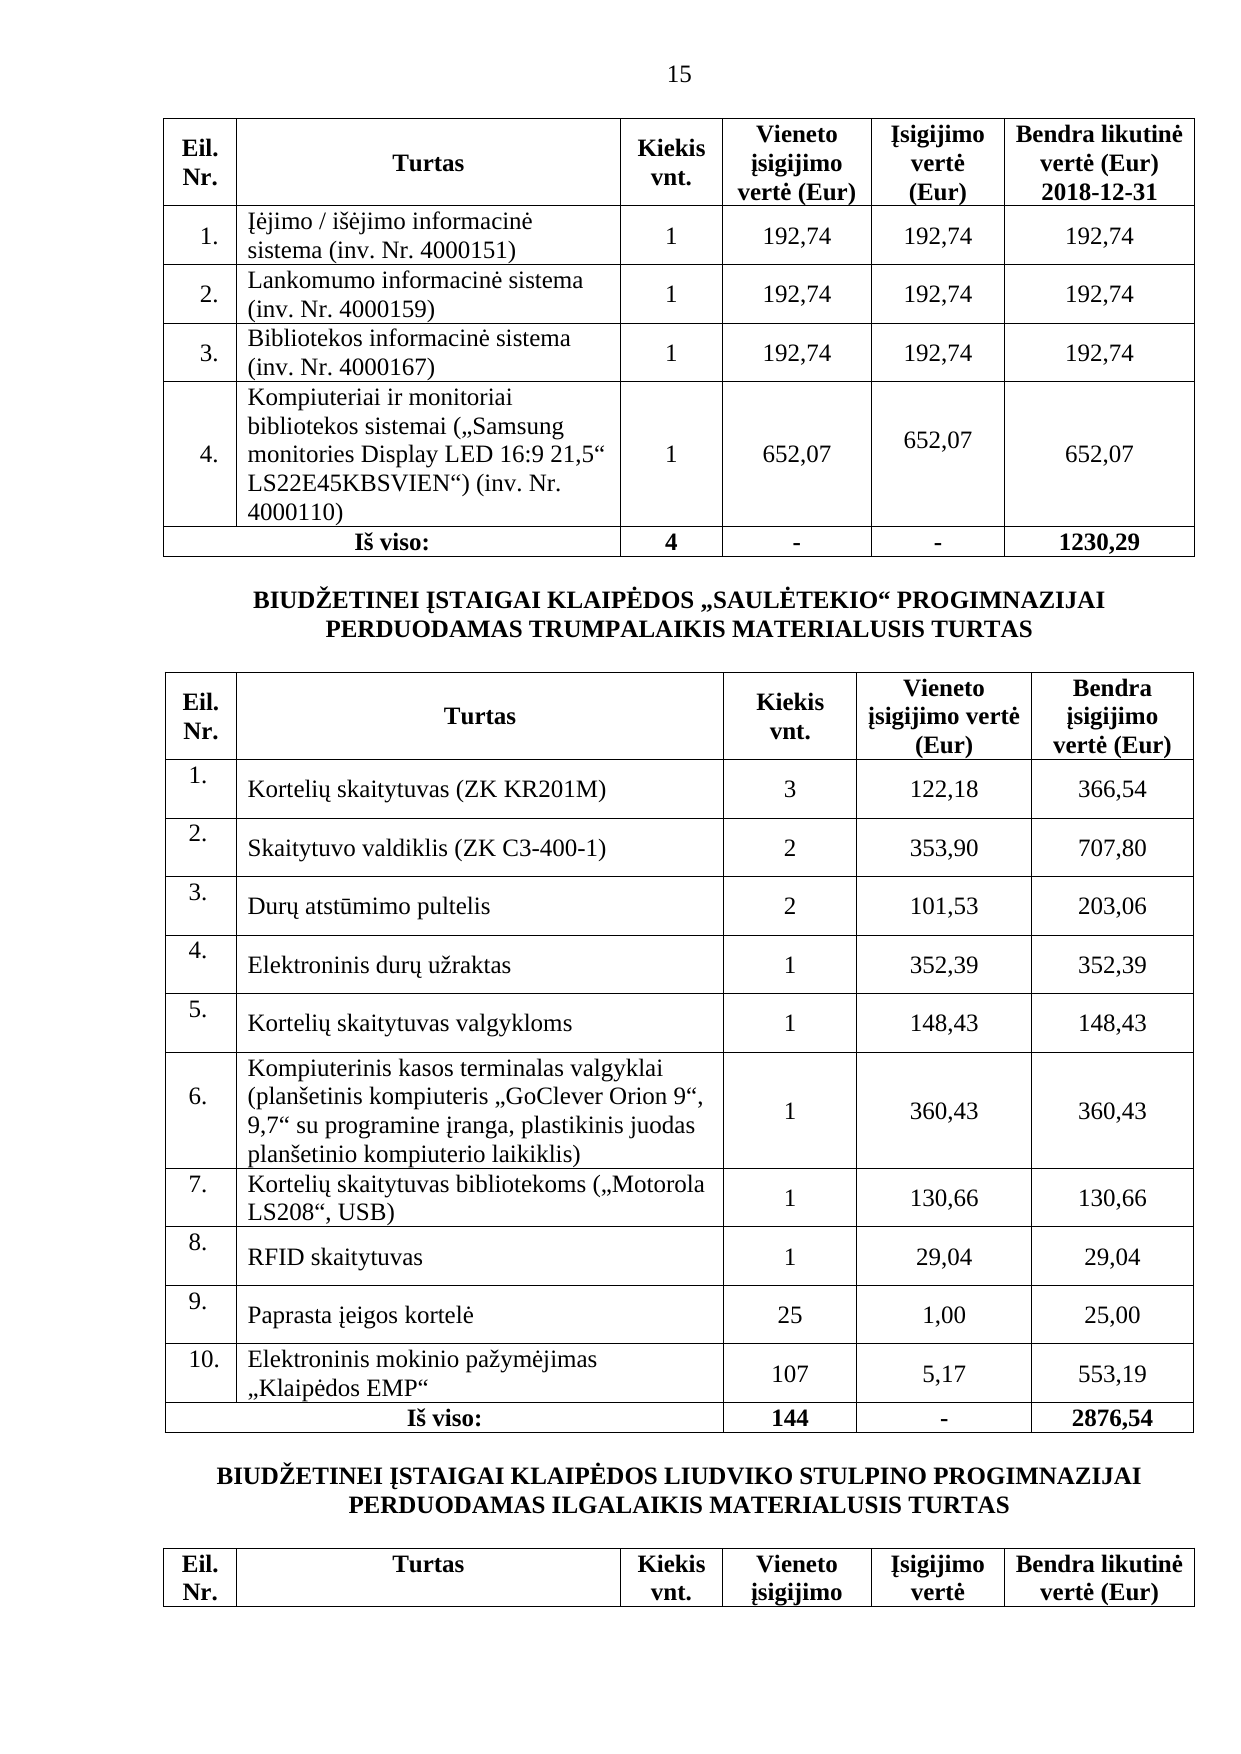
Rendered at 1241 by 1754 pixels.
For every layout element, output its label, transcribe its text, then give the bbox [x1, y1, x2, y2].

table_cell 192,74 [1005, 324, 1194, 381]
table_cell 101,53 [857, 877, 1031, 934]
table_header Kiekis vnt. [621, 1549, 722, 1606]
table_cell 2876,54 [1032, 1403, 1193, 1432]
table_cell 1,00 [857, 1286, 1031, 1343]
table_cell Skaitytuvo valdiklis (ZK C3-400-1) [237, 819, 723, 876]
table_cell 553,19 [1032, 1344, 1193, 1402]
table_header Kiekis vnt. [621, 119, 722, 205]
table_cell 366,54 [1032, 760, 1193, 817]
table_cell 148,43 [1032, 994, 1193, 1052]
table_cell 1 [724, 1053, 856, 1168]
table_cell 25,00 [1032, 1286, 1193, 1343]
table_cell 4. [164, 382, 236, 526]
table_cell 3 [724, 760, 856, 817]
table_cell 1 [724, 994, 856, 1052]
table_cell 192,74 [723, 206, 871, 264]
table_cell Kortelių skaitytuvas (ZK KR201M) [237, 760, 723, 817]
table_cell 2. [164, 265, 236, 322]
table_header Turtas [237, 673, 723, 759]
table_cell 192,74 [872, 206, 1004, 264]
table_cell Bibliotekos informacinė sistema (inv. Nr. 4000167) [237, 324, 620, 381]
table_cell [166, 1227, 236, 1285]
table_cell Įėjimo / išėjimo informacinė sistema (inv. Nr. 4000151) [237, 206, 620, 264]
table_cell 360,43 [1032, 1053, 1193, 1168]
table_header Turtas [237, 1549, 620, 1606]
table_cell [166, 877, 236, 934]
table_cell 1 [621, 324, 722, 381]
table_cell 203,06 [1032, 877, 1193, 934]
table_cell - [872, 527, 1004, 556]
table_cell 652,07 [872, 382, 1004, 526]
table_cell [166, 1344, 236, 1402]
table_header Įsigijimo vertė (Eur) [872, 119, 1004, 205]
table_cell 130,66 [1032, 1169, 1193, 1226]
table_cell - [723, 527, 871, 556]
table_header Eil. Nr. [164, 1549, 236, 1606]
table_cell 352,39 [857, 936, 1031, 993]
table_cell 29,04 [857, 1227, 1031, 1285]
table_cell 1 [621, 265, 722, 322]
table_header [1005, 1549, 1194, 1606]
table_cell 3. [164, 324, 236, 381]
table_cell Kompiuterinis kasos terminalas valgyklai (planšetinis kompiuteris „GoClever Orion 9“, 9,7“ su programine įranga, plastikinis juodas planšetinio kompiuterio laikiklis) [237, 1053, 723, 1168]
table_header Bendra likutinė vertė (Eur) 2018-12-31 [1005, 119, 1194, 205]
table_cell [166, 819, 236, 876]
table_cell 1 [621, 382, 722, 526]
table_cell 2 [724, 819, 856, 876]
table_cell 122,18 [857, 760, 1031, 817]
table_cell 2 [724, 877, 856, 934]
table_cell Paprasta įeigos kortelė [237, 1286, 723, 1343]
table_cell [166, 936, 236, 993]
table_cell 360,43 [857, 1053, 1031, 1168]
table_cell 707,80 [1032, 819, 1193, 876]
table_cell Iš viso: [164, 527, 620, 556]
table_cell 1 [724, 1169, 856, 1226]
table_cell 29,04 [1032, 1227, 1193, 1285]
table_cell [166, 994, 236, 1052]
table_cell 25 [724, 1286, 856, 1343]
table_header Vieneto įsigijimo vertė (Eur) [723, 119, 871, 205]
table_cell 144 [724, 1403, 856, 1432]
table_cell 192,74 [872, 324, 1004, 381]
table_cell 352,39 [1032, 936, 1193, 993]
table_cell 192,74 [1005, 206, 1194, 264]
table_cell 130,66 [857, 1169, 1031, 1226]
table_cell 4 [621, 527, 722, 556]
table_cell 1 [724, 936, 856, 993]
table_cell 192,74 [723, 265, 871, 322]
table_header Vieneto įsigijimo vertė (Eur) [857, 673, 1031, 759]
table_cell Kompiuteriai ir monitoriai bibliotekos sistemai („Samsung monitories Display LED 16:9 21,5“ LS22E45KBSVIEN“) (inv. Nr. 4000110) [237, 382, 620, 526]
table_cell - [857, 1403, 1031, 1432]
table_cell 192,74 [1005, 265, 1194, 322]
table_cell 107 [724, 1344, 856, 1402]
table_cell 652,07 [1005, 382, 1194, 526]
table_cell [166, 760, 236, 817]
table_header Eil. Nr. [166, 673, 236, 759]
table_cell Kortelių skaitytuvas valgykloms [237, 994, 723, 1052]
table_cell Iš viso: [166, 1403, 723, 1432]
table_header Kiekis vnt. [724, 673, 856, 759]
table_cell Kortelių skaitytuvas bibliotekoms („Motorola LS208“, USB) [237, 1169, 723, 1226]
table_cell 148,43 [857, 994, 1031, 1052]
table_header Bendra įsigijimo vertė (Eur) [1032, 673, 1193, 759]
table_cell 652,07 [723, 382, 871, 526]
table_cell [166, 1169, 236, 1226]
table_cell 1 [724, 1227, 856, 1285]
table_cell 5,17 [857, 1344, 1031, 1402]
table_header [872, 1549, 1004, 1606]
table_cell RFID skaitytuvas [237, 1227, 723, 1285]
table_cell 1 [621, 206, 722, 264]
table_cell Lankomumo informacinė sistema (inv. Nr. 4000159) [237, 265, 620, 322]
table_cell 1. [164, 206, 236, 264]
text BIUDŽETINEI ĮSTAIGAI KLAIPĖDOS „SAULĖTEKIO“ PROGIMNAZIJAI PERDUODAMAS TRUMPALAIKIS MATERIALUSIS TURTAS [177, 585, 1181, 643]
table_header Eil. Nr. [164, 119, 236, 205]
table_cell 192,74 [872, 265, 1004, 322]
table_cell Durų atstūmimo pultelis [237, 877, 723, 934]
table_cell Elektroninis durų užraktas [237, 936, 723, 993]
table_header Turtas [237, 119, 620, 205]
table_cell 353,90 [857, 819, 1031, 876]
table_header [723, 1549, 871, 1606]
table_cell 1230,29 [1005, 527, 1194, 556]
table_cell [166, 1053, 236, 1168]
table_cell 192,74 [723, 324, 871, 381]
table_cell [166, 1286, 236, 1343]
table_cell Elektroninis mokinio pažymėjimas „Klaipėdos EMP“ [237, 1344, 723, 1402]
text BIUDŽETINEI ĮSTAIGAI KLAIPĖDOS LIUDVIKO STULPINO PROGIMNAZIJAI PERDUODAMAS ILGALAIKIS MATERIALUSIS TURTAS [177, 1461, 1181, 1519]
